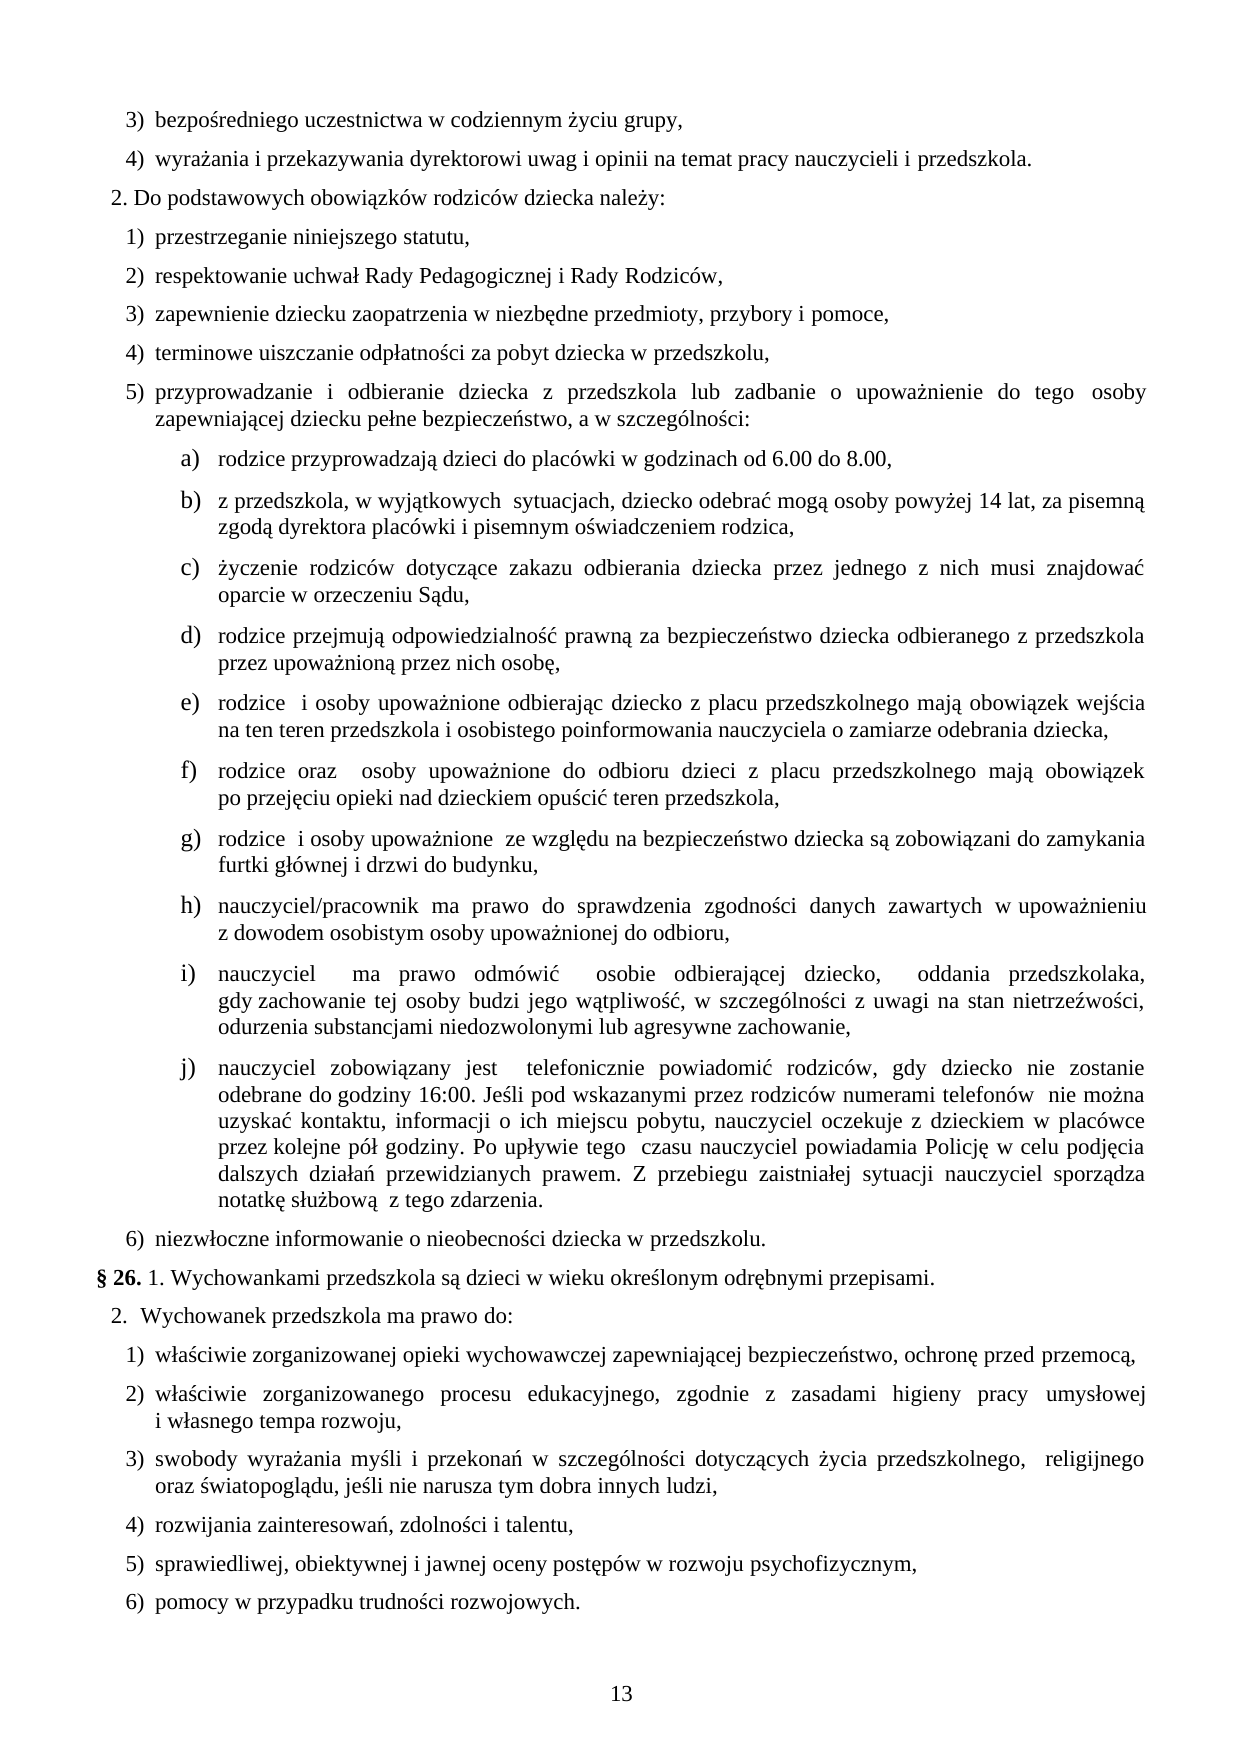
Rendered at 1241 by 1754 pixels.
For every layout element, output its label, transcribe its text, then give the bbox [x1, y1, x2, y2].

list Wychowanek przedszkola ma prawo do: [111, 1303, 1146, 1329]
text 2. Do podstawowych obowiązków rodziców dziecka należy: [111, 184, 1146, 210]
list rodzice przyprowadzają dzieci do placówki w godzinach od 6.00 do 8.00, [180, 443, 1146, 472]
list pomocy w przypadku trudności rozwojowych. [125, 1588, 1146, 1615]
list nauczyciel/pracownik ma prawo do sprawdzenia zgodności danych zawartych w upoważnieniu z dowodem osobistym osoby upoważnionej do odbioru, [180, 890, 1146, 945]
list rodzice oraz osoby upoważnione do odbioru dzieci z placu przedszkolnego mają obowiązek po przejęciu opieki nad dzieckiem opuścić teren przedszkola, [180, 755, 1146, 810]
list właściwie zorganizowanej opieki wychowawczej zapewniającej bezpieczeństwo, ochronę przed przemocą, [125, 1341, 1146, 1368]
list z przedszkola, w wyjątkowych sytuacjach, dziecko odebrać mogą osoby powyżej 14 lat, za pisemną zgodą dyrektora placówki i pisemnym oświadczeniem rodzica, [180, 485, 1146, 540]
list życzenie rodziców dotyczące zakazu odbierania dziecka przez jednego z nich musi znajdować oparcie w orzeczeniu Sądu, [180, 552, 1146, 607]
list nauczyciel ma prawo odmówić osobie odbierającej dziecko, oddania przedszkolaka, gdy zachowanie tej osoby budzi jego wątpliwość, w szczególności z uwagi na stan nietrzeźwości, odurzenia substancjami niedozwolonymi lub agresywne zachowanie, [180, 958, 1146, 1039]
list nauczyciel zobowiązany jest telefonicznie powiadomić rodziców, gdy dziecko nie zostanie odebrane do godziny 16:00. Jeśli pod wskazanymi przez rodziców numerami telefonów nie można uzyskać kontaktu, informacji o ich miejscu pobytu, nauczyciel oczekuje z dzieckiem w placówce przez kolejne pół godziny. Po upływie tego czasu nauczyciel powiadamia Policję w celu podjęcia dalszych działań przewidzianych prawem. Z przebiegu zaistniałej sytuacji nauczyciel sporządza notatkę służbową z tego zdarzenia. [180, 1052, 1146, 1212]
list niezwłoczne informowanie o nieobecności dziecka w przedszkolu. [125, 1225, 1146, 1251]
list swobody wyrażania myśli i przekonań w szczególności dotyczących życia przedszkolnego, religijnego oraz światopoglądu, jeśli nie narusza tym dobra innych ludzi, [125, 1446, 1146, 1498]
text § 26. 1. Wychowankami przedszkola są dzieci w wieku określonym odrębnymi przepisami. [96, 1264, 1146, 1290]
list wyrażania i przekazywania dyrektorowi uwag i opinii na temat pracy nauczycieli i przedszkola. [125, 145, 1146, 171]
list przyprowadzanie i odbieranie dziecka z przedszkola lub zadbanie o upoważnienie do tego osoby zapewniającej dziecku pełne bezpieczeństwo, a w szczególności: [125, 378, 1146, 431]
list przestrzeganie niniejszego statutu, [125, 223, 1146, 249]
list rodzice przejmują odpowiedzialność prawną za bezpieczeństwo dziecka odbieranego z przedszkola przez upoważnioną przez nich osobę, [180, 620, 1146, 675]
list właściwie zorganizowanego procesu edukacyjnego, zgodnie z zasadami higieny pracy umysłowej i własnego tempa rozwoju, [125, 1380, 1146, 1433]
list rozwijania zainteresowań, zdolności i talentu, [125, 1511, 1146, 1537]
list bezpośredniego uczestnictwa w codziennym życiu grupy, [125, 106, 1146, 133]
list terminowe uiszczanie odpłatności za pobyt dziecka w przedszkolu, [125, 339, 1146, 366]
list respektowanie uchwał Rady Pedagogicznej i Rady Rodziców, [125, 262, 1146, 288]
list zapewnienie dziecku zaopatrzenia w niezbędne przedmioty, przybory i pomoce, [125, 301, 1146, 327]
list rodzice i osoby upoważnione ze względu na bezpieczeństwo dziecka są zobowiązani do zamykania furtki głównej i drzwi do budynku, [180, 823, 1146, 878]
list sprawiedliwej, obiektywnej i jawnej oceny postępów w rozwoju psychofizycznym, [125, 1549, 1146, 1576]
list rodzice i osoby upoważnione odbierając dziecko z placu przedszkolnego mają obowiązek wejścia na ten teren przedszkola i osobistego poinformowania nauczyciela o zamiarze odebrania dziecka, [180, 687, 1146, 743]
